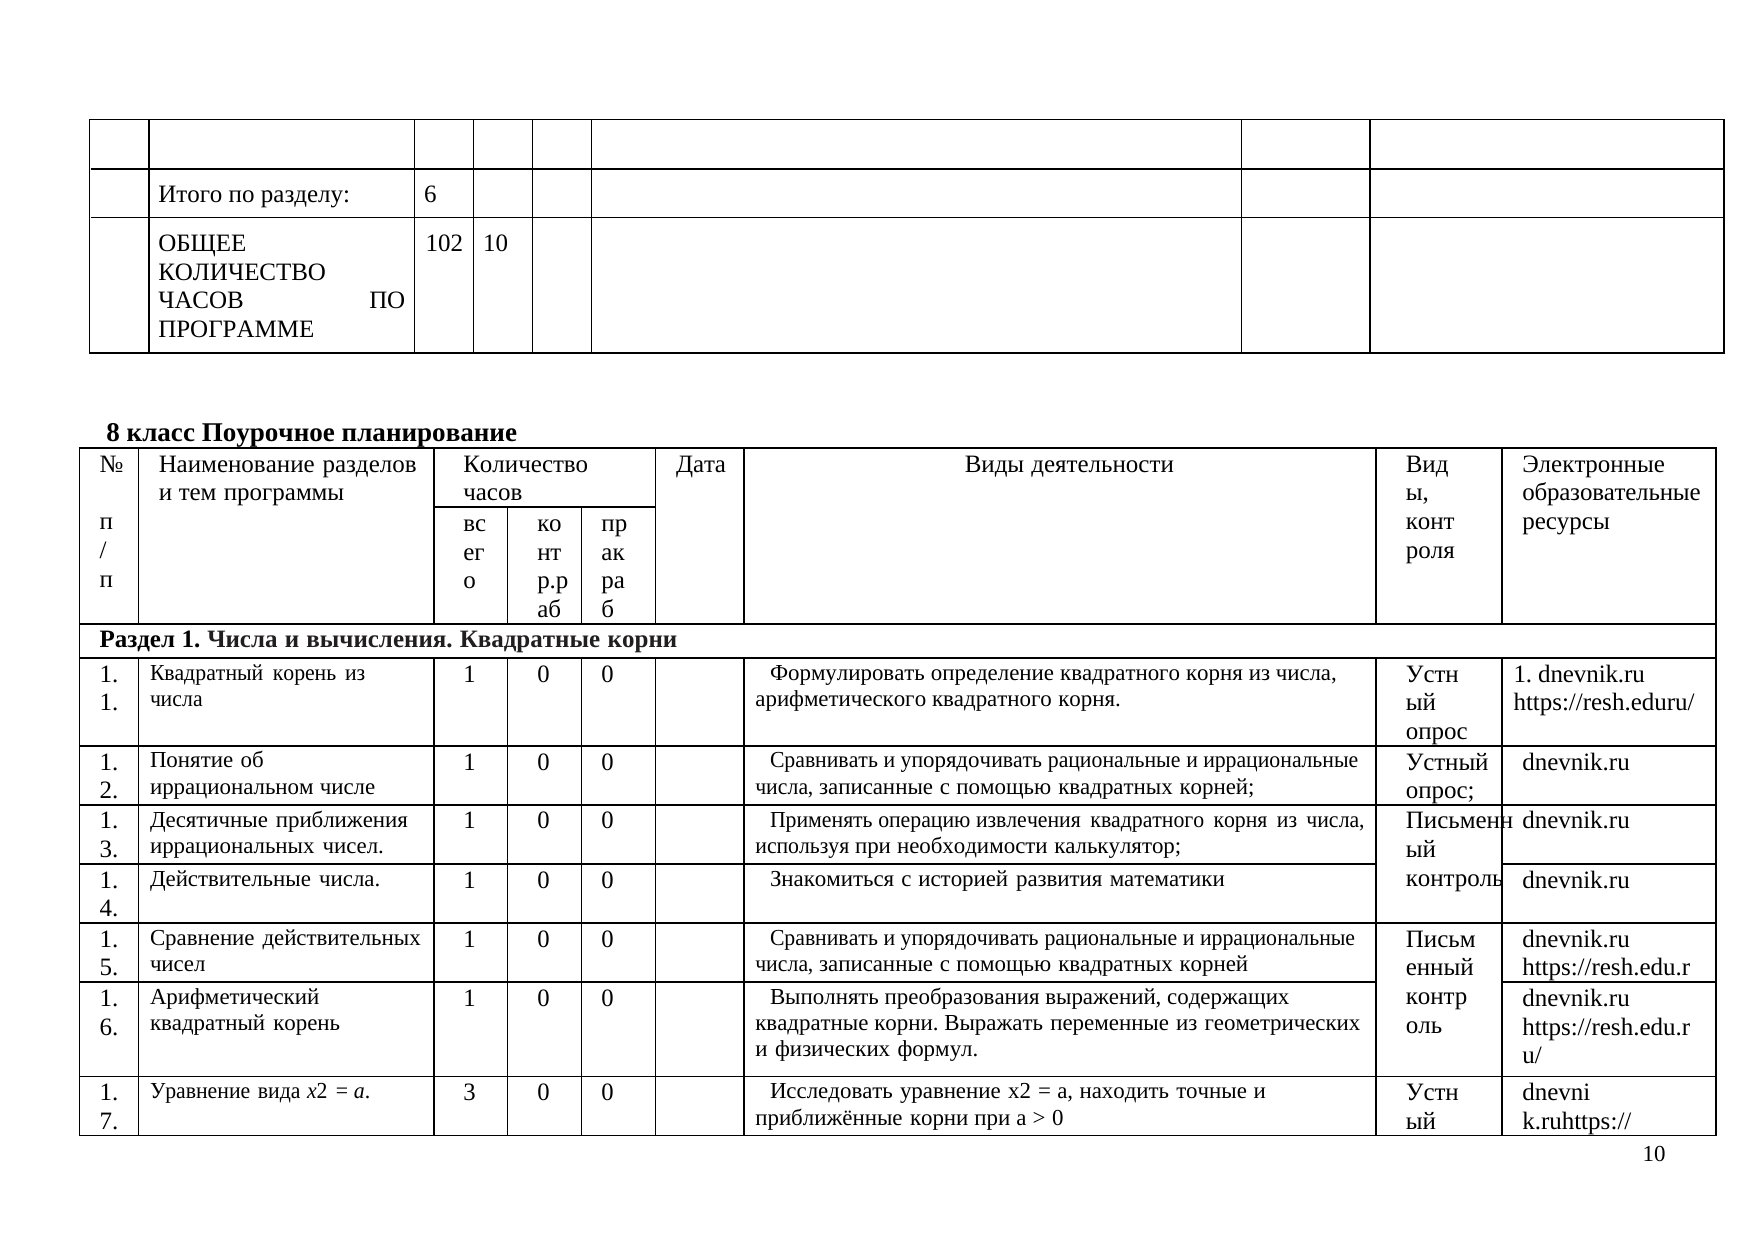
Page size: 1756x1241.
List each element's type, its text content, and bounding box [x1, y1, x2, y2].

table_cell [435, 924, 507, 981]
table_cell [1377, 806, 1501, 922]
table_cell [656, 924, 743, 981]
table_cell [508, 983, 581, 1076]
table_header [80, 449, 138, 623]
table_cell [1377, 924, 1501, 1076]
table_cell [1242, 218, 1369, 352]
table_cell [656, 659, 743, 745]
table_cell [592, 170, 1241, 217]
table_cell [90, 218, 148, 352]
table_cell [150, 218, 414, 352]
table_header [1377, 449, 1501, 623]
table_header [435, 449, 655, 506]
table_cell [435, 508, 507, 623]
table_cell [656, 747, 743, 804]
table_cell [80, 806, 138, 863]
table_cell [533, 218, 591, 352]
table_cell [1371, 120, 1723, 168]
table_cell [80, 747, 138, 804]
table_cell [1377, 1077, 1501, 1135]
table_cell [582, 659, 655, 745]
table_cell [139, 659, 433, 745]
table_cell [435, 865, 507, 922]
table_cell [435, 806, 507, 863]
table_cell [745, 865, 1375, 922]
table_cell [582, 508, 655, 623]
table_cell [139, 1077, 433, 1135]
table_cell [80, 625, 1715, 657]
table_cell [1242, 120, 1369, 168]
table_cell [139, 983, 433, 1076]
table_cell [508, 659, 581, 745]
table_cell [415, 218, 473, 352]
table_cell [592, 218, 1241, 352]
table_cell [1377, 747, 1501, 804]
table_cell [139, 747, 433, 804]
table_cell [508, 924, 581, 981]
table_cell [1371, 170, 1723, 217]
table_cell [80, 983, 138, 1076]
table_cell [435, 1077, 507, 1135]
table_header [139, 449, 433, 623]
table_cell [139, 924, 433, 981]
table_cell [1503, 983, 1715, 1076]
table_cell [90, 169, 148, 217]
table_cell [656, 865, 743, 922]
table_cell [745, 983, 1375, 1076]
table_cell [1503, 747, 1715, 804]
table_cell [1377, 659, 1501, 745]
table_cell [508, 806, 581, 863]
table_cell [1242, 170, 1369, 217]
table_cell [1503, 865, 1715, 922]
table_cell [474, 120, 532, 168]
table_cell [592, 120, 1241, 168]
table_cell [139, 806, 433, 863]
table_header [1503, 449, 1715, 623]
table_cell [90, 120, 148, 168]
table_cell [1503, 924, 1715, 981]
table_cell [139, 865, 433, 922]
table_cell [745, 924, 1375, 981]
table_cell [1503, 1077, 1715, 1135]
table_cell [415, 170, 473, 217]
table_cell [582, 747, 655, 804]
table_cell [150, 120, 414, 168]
text 8 класс Поурочное планирование [106, 416, 1707, 447]
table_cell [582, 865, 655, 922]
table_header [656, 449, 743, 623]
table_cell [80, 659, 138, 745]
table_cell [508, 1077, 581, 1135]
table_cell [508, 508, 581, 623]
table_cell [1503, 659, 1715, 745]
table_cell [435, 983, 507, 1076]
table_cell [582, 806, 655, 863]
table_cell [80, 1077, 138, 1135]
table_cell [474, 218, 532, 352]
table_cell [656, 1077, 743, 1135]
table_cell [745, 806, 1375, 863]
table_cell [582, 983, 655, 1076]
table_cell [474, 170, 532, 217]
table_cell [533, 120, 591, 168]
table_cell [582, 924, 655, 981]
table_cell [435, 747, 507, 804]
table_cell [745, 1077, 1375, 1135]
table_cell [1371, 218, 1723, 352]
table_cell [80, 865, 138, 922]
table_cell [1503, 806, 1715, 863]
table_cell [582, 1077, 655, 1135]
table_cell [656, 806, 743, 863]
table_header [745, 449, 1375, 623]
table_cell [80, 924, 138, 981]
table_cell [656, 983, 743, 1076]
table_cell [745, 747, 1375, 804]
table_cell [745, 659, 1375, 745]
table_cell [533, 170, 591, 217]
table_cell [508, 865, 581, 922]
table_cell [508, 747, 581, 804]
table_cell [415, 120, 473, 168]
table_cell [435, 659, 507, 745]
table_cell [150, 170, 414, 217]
